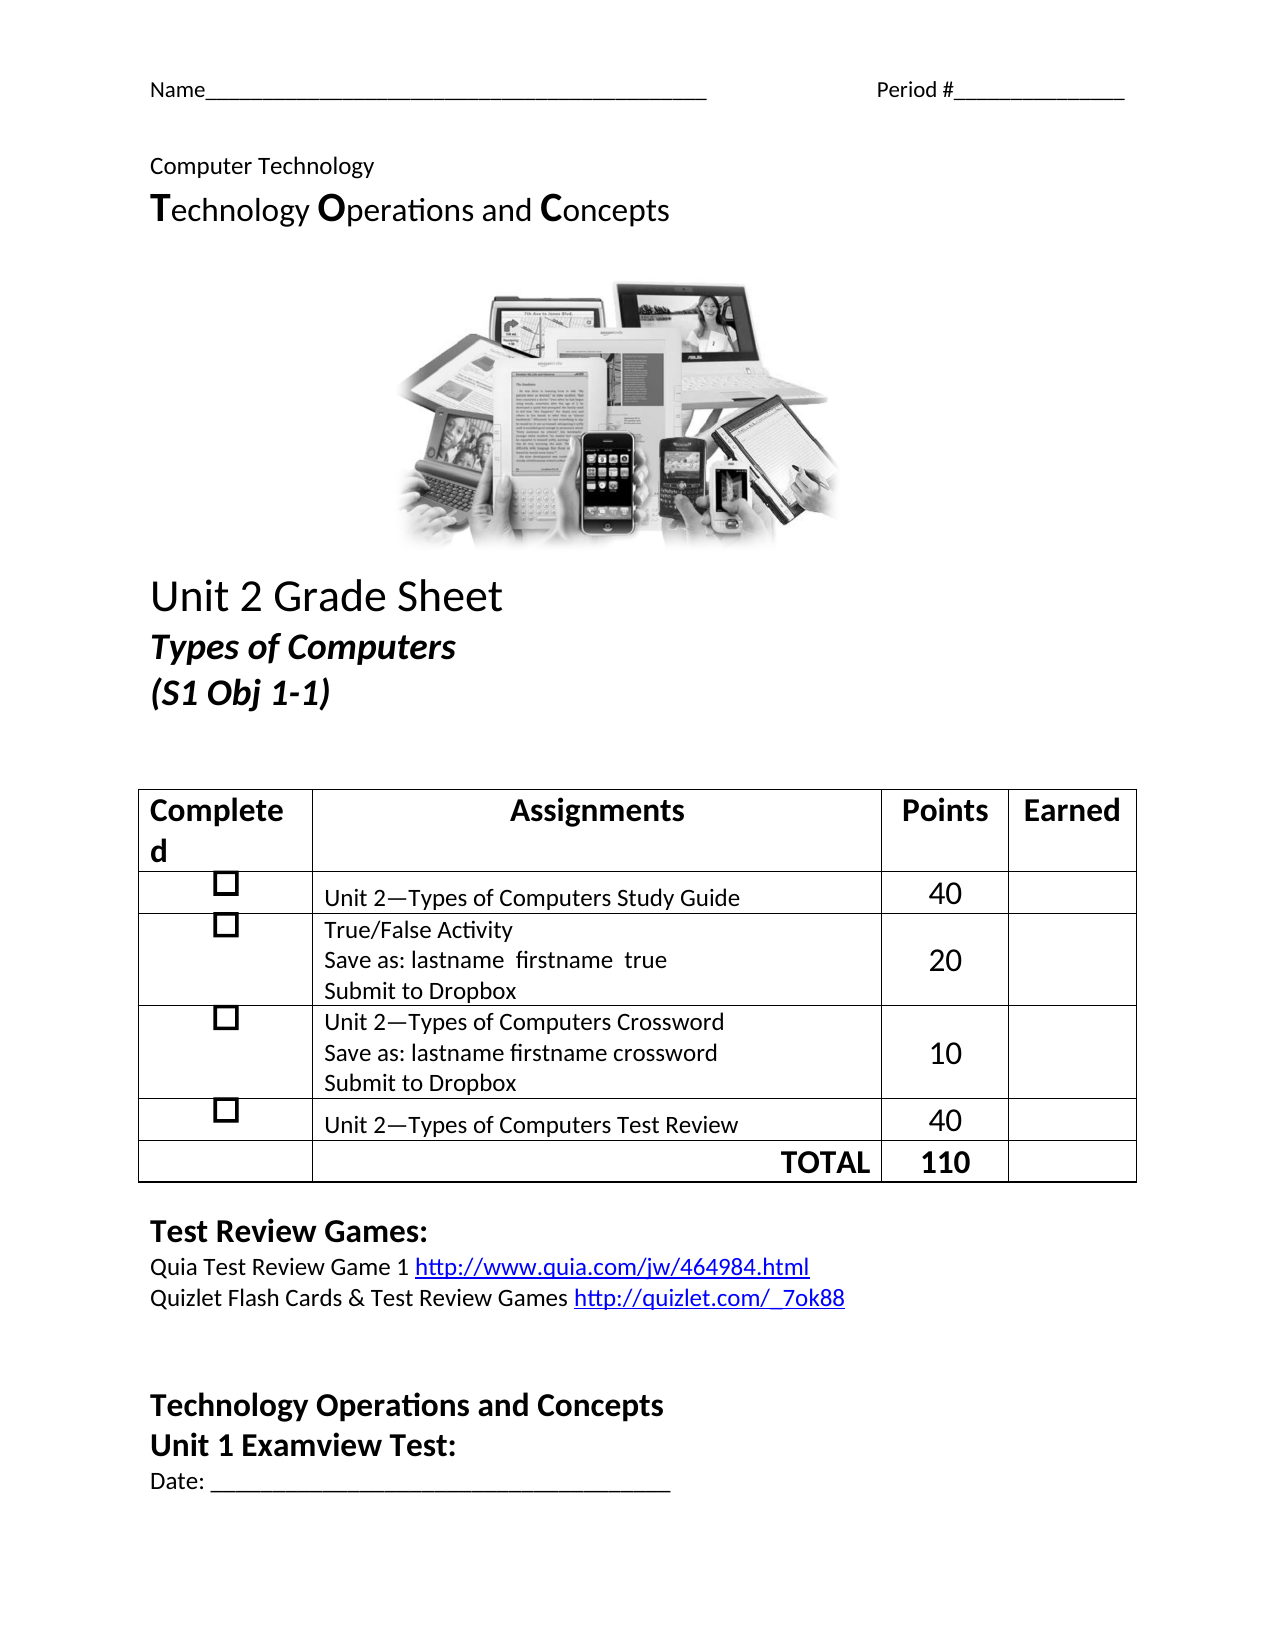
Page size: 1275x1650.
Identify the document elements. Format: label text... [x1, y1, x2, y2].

table_cell [1009, 914, 1136, 1005]
table_cell Unit 2—Types of Computers Study Guide [313, 872, 881, 913]
table_cell [1009, 872, 1136, 913]
table_header Completed [139, 790, 312, 871]
text Technology Operations and Concepts [150, 1383, 1125, 1424]
table_header Earned [1009, 790, 1136, 871]
text Unit 2 Grade Sheet [150, 567, 1125, 623]
table_cell 10 [882, 1006, 1008, 1098]
table_cell [139, 914, 312, 1005]
text Computer Technology [150, 150, 1125, 181]
text Technology Operations and Concepts [150, 181, 1125, 231]
table_cell [1009, 1099, 1136, 1140]
table_header Points [882, 790, 1008, 871]
table_cell Unit 2—Types of Computers Test Review [313, 1099, 881, 1140]
table_cell True/False Activity Save as: lastname firstname true Submit to Dropbox [313, 914, 881, 1005]
text Test Review Games: [150, 1211, 1125, 1251]
table_cell 20 [882, 914, 1008, 1005]
text Quizlet Flash Cards & Test Review Games http://quizlet.com/_7ok88 [150, 1282, 1125, 1312]
text Date: _____________________________________ [150, 1465, 1125, 1496]
picture [423, 294, 812, 523]
text (S1 Obj 1-1) [150, 669, 1125, 714]
text Types of Computers [150, 623, 1125, 669]
table_cell [139, 1141, 312, 1181]
table_cell 110 [882, 1141, 1008, 1181]
table_cell [139, 1099, 312, 1140]
table_cell [139, 872, 312, 913]
table_cell [139, 1006, 312, 1098]
table_cell [1009, 1006, 1136, 1098]
table_cell 40 [882, 1099, 1008, 1140]
table_cell Unit 2—Types of Computers Crossword Save as: lastname firstname crossword Submit to Dropbox [313, 1006, 881, 1098]
text Quia Test Review Game 1 http://www.quia.com/jw/464984.html [150, 1251, 1125, 1282]
table_cell [1009, 1141, 1136, 1181]
table_header Assignments [313, 790, 881, 871]
text Unit 1 Examview Test: [150, 1424, 1125, 1465]
table_cell TOTAL [313, 1141, 881, 1181]
table_cell 40 [882, 872, 1008, 913]
